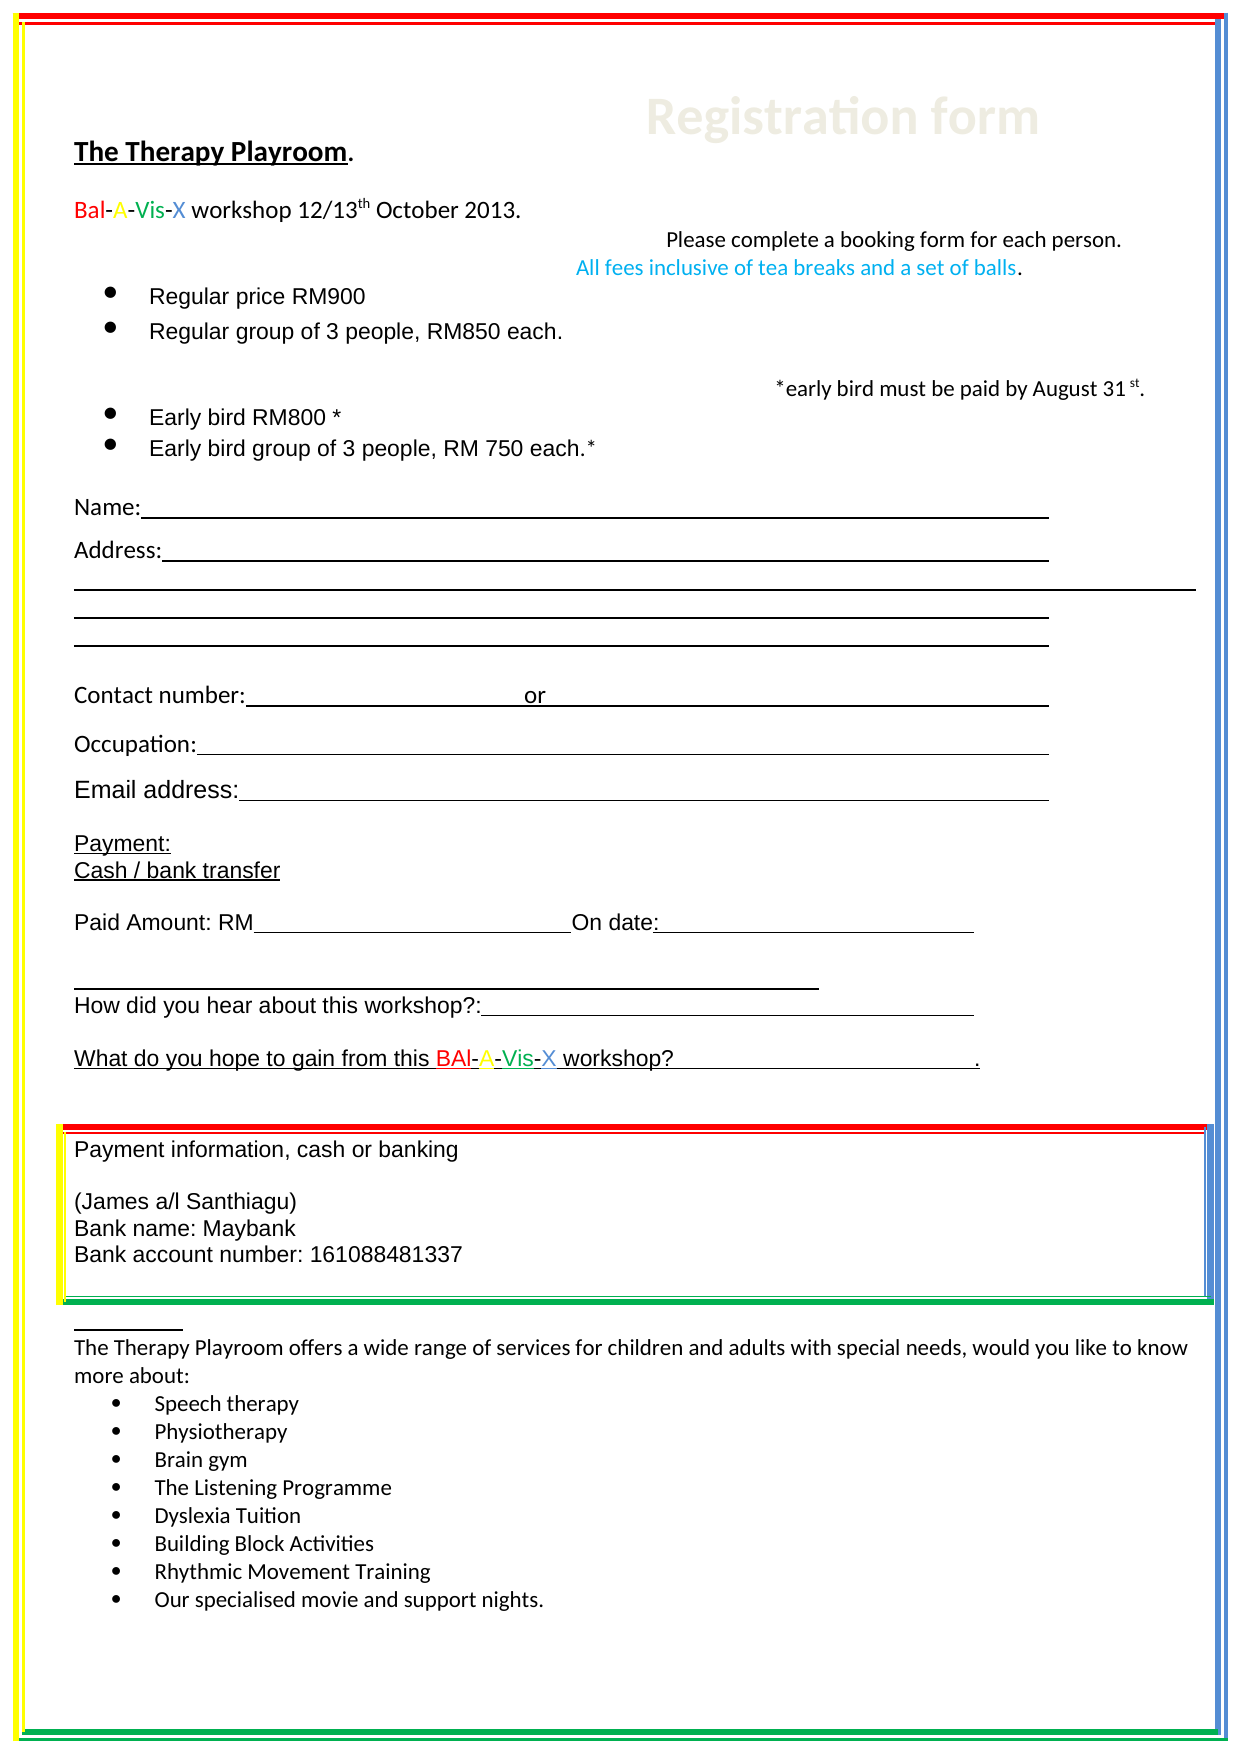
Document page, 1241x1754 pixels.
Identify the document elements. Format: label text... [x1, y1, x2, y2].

text All fees inclusive of tea breaks and a set of balls. [74, 253, 1196, 281]
list Regular group of 3 people, RM850 each. [111, 316, 1196, 346]
list The Listening Programme [117, 1473, 1196, 1501]
list Early bird RM800 * [111, 402, 1196, 433]
list Early bird group of 3 people, RM 750 each.* [111, 433, 1196, 463]
text How did you hear about this workshop?: [74, 992, 1196, 1019]
text Contact number: or [74, 679, 1196, 710]
text Please complete a booking form for each person. [74, 225, 1196, 253]
list Speech therapy [117, 1389, 1196, 1417]
text What do you hope to gain from this BAl-A-Vis-X workshop? . [74, 1045, 1196, 1071]
text Bank account number: 161088481337 [74, 1241, 1196, 1267]
text The Therapy Playroom. [74, 133, 1196, 168]
text (James a/l Santhiagu) [74, 1188, 1196, 1215]
text Payment information, cash or banking [66, 1134, 1204, 1162]
text Name: [74, 491, 1196, 522]
text Paid Amount: RM On date: [74, 909, 1196, 936]
text Bank name: Maybank [74, 1215, 1196, 1241]
text Email address: [74, 775, 1196, 804]
text Occupation: [74, 728, 1196, 758]
list Rhythmic Movement Training [117, 1557, 1196, 1585]
list Building Block Activities [117, 1529, 1196, 1557]
text *early bird must be paid by August 31st. [74, 374, 1196, 402]
text The Therapy Playroom offers a wide range of services for children and adults with special needs, would you like to know more about: [74, 1333, 1196, 1389]
list Dyslexia Tuition [117, 1501, 1196, 1529]
list Physiotherapy [117, 1417, 1196, 1445]
text Payment: [74, 830, 1196, 857]
text Cash / bank transfer [74, 857, 1196, 883]
text Address: [74, 534, 1196, 565]
text Bal-A-Vis-X workshop 12/13th October 2013. [74, 195, 1196, 225]
list Our specialised movie and support nights. [117, 1585, 1196, 1613]
list Regular price RM900 [111, 281, 1196, 312]
list Brain gym [117, 1445, 1196, 1473]
